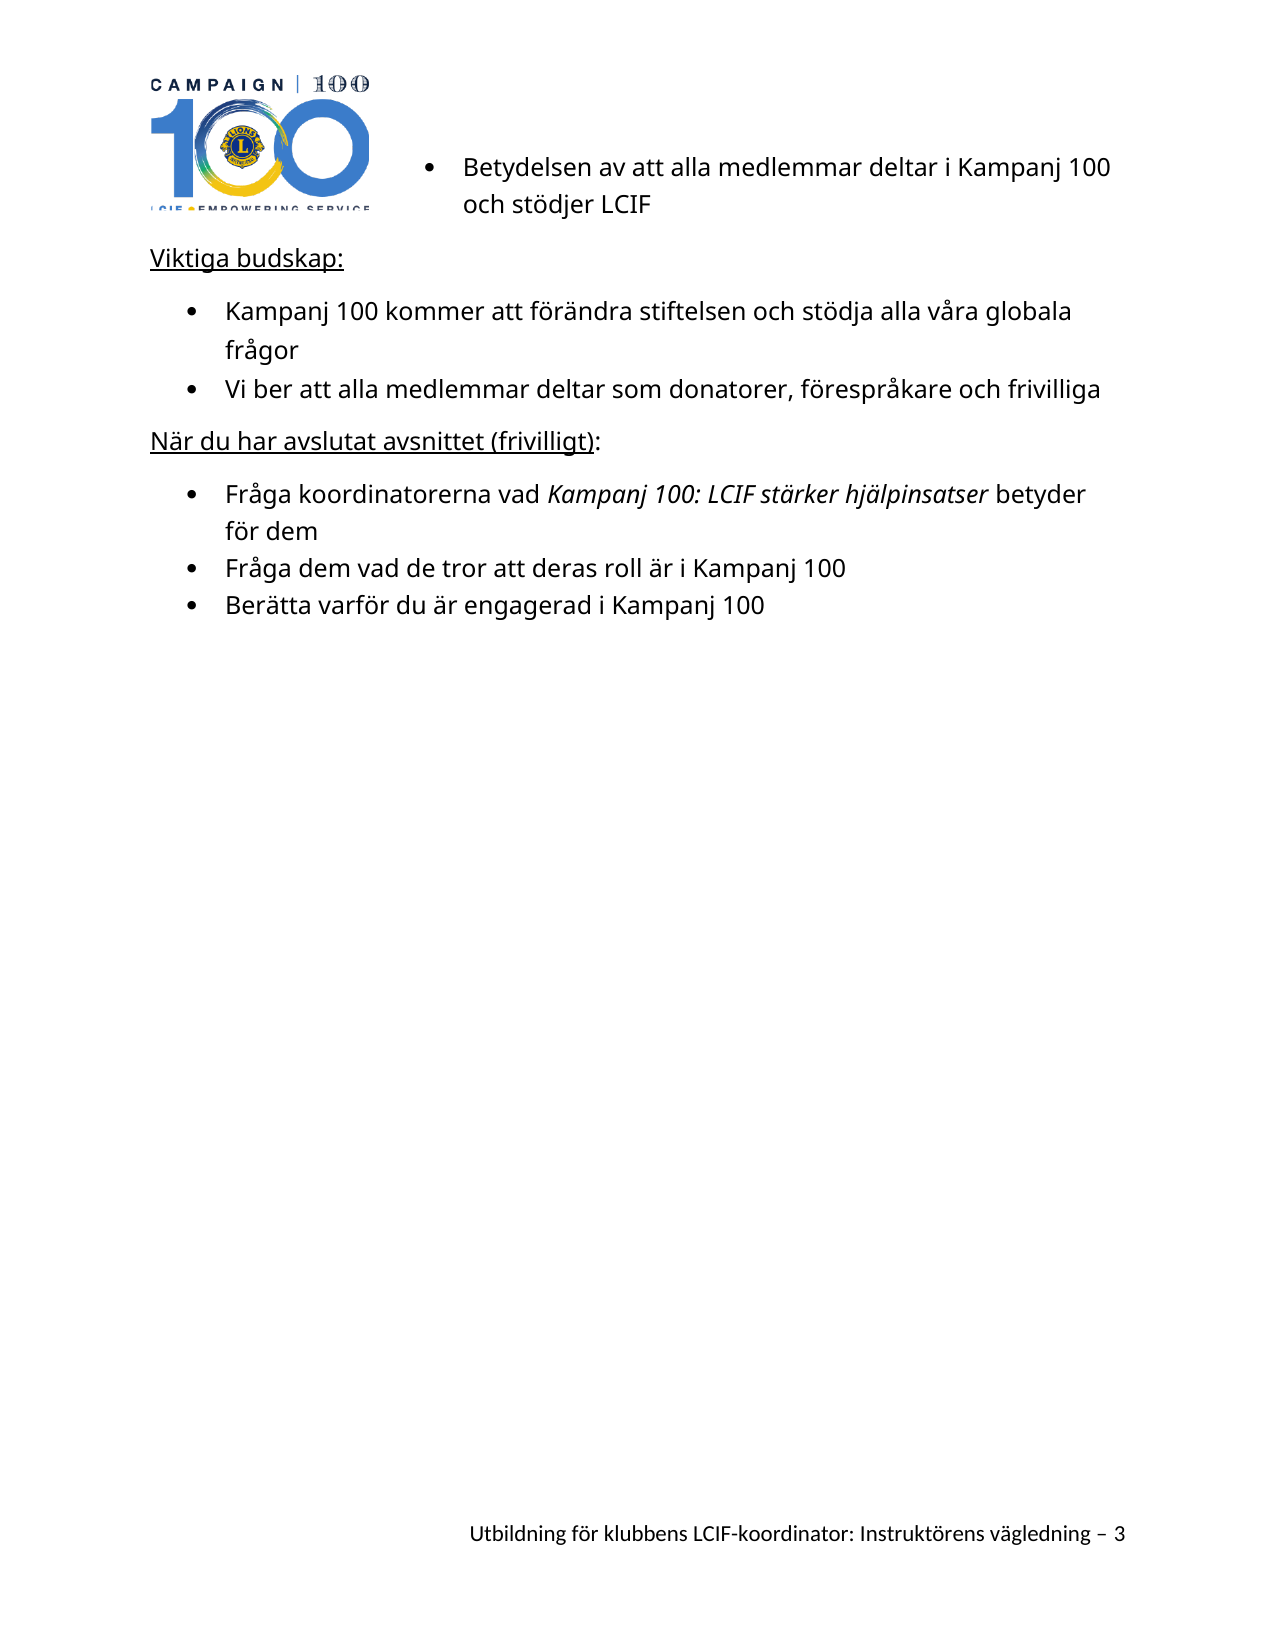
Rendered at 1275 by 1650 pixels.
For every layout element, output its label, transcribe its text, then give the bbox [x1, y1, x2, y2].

list Fråga koordinatorerna vad Kampanj 100: LCIF stärker hjälpinsatser betyder för dem [187, 477, 1125, 548]
text När du har avslutat avsnittet (frivilligt): [150, 424, 1125, 458]
list Betydelsen av att alla medlemmar deltar i Kampanj 100 och stödjer LCIF [187, 150, 1125, 221]
text Viktiga budskap: [150, 240, 1125, 274]
list Kampanj 100 kommer att förändra stiftelsen och stödja alla våra globala frågor [187, 294, 1125, 367]
picture [150, 75, 369, 210]
list Berätta varför du är engagerad i Kampanj 100 [187, 587, 1125, 621]
list Fråga dem vad de tror att deras roll är i Kampanj 100 [187, 551, 1125, 585]
list Vi ber att alla medlemmar deltar som donatorer, förespråkare och frivilliga [187, 372, 1125, 406]
